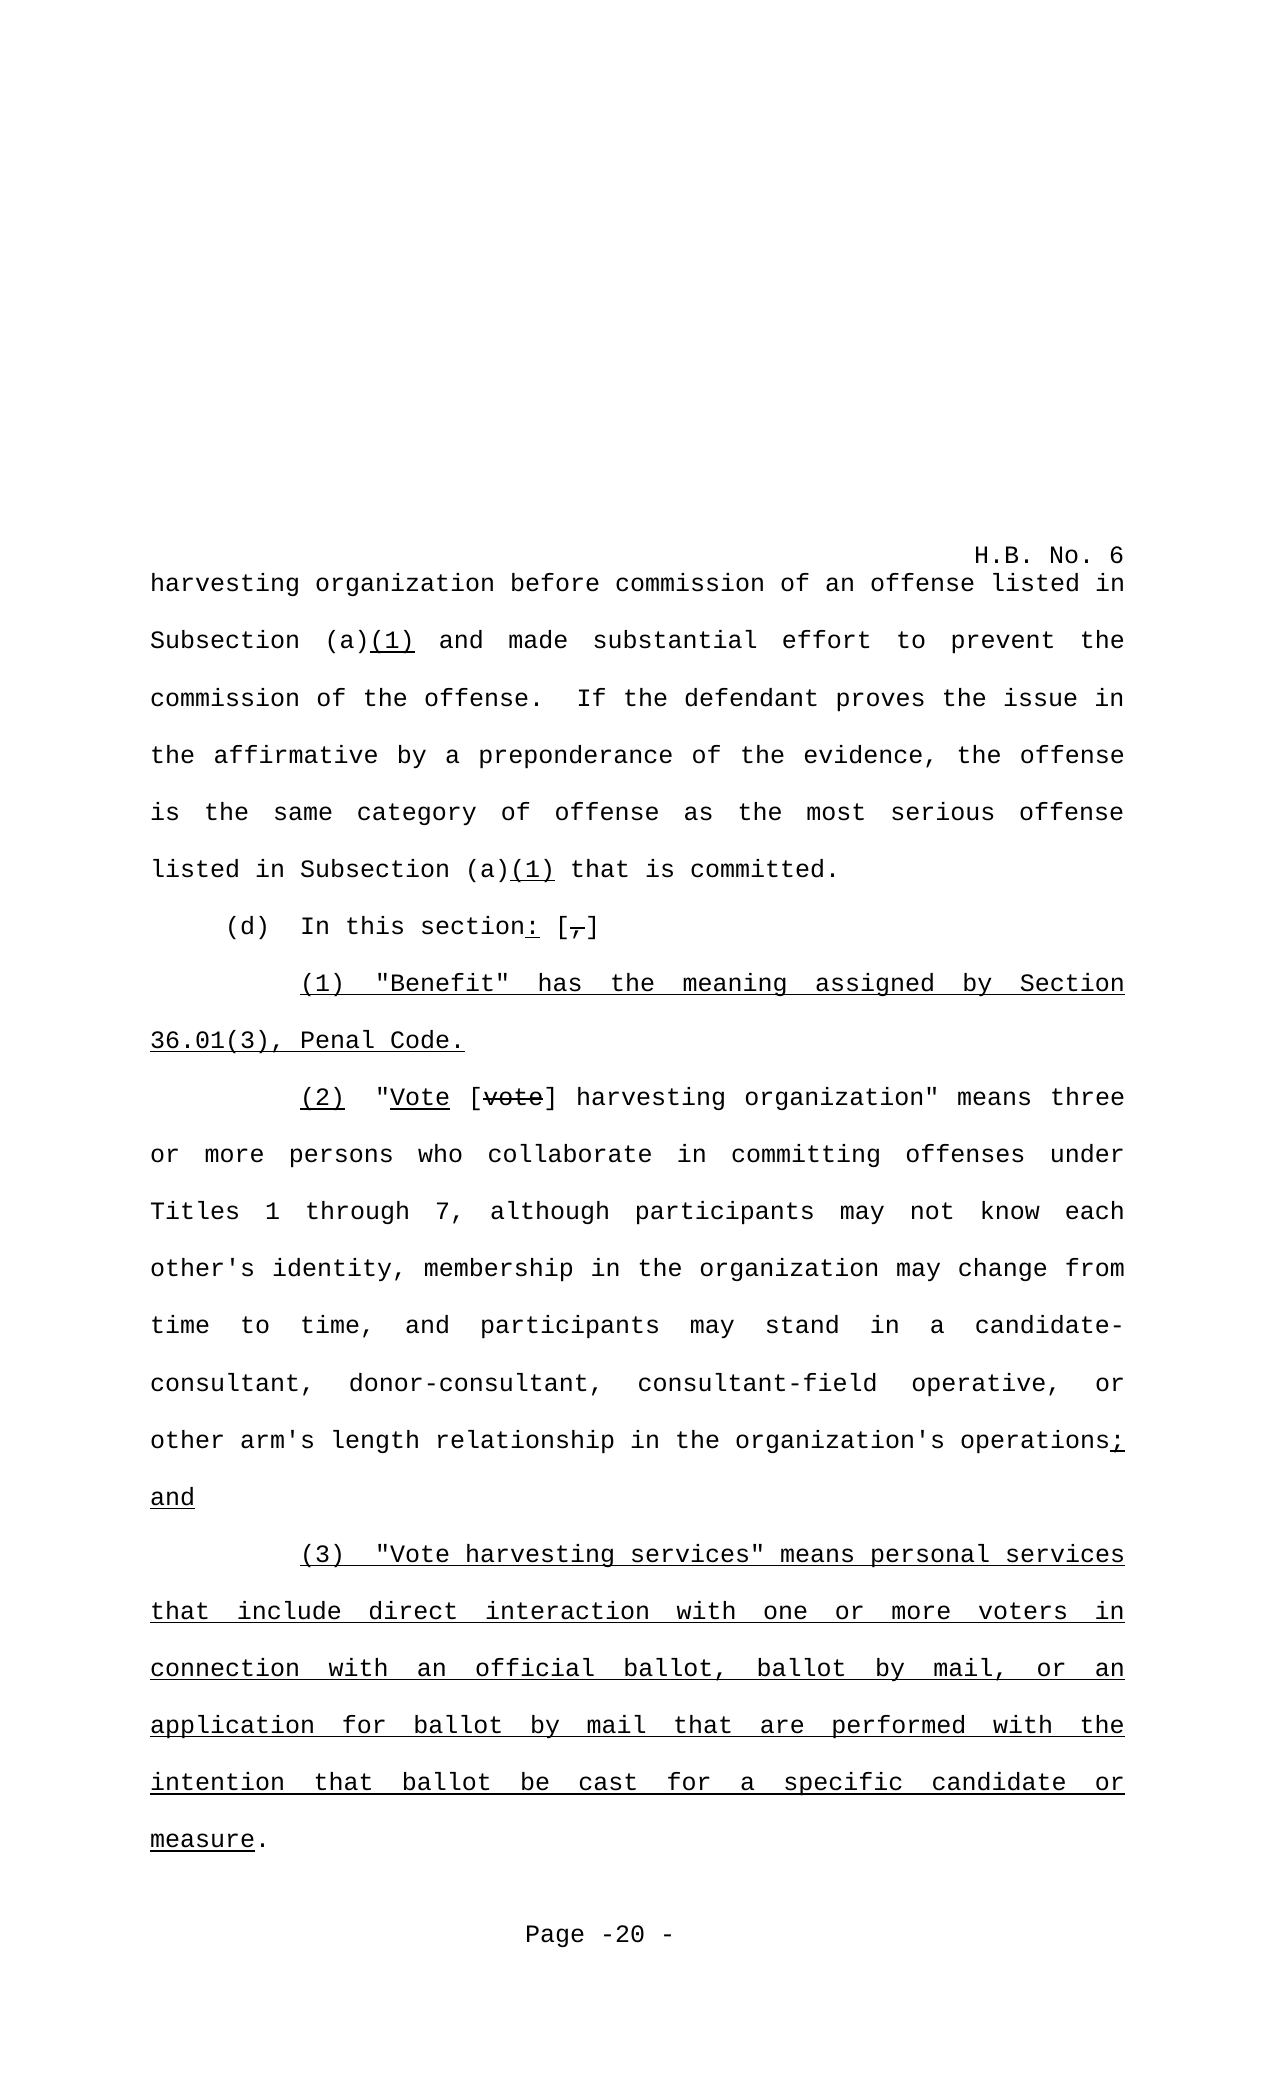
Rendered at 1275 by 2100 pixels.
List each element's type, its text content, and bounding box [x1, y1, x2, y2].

text (1) "Benefit" has the meaning assigned by Section 36.01(3), Penal Code. [150, 970, 1125, 1056]
text (3) "Vote harvesting services" means personal services that include direct interaction with one or more voters in connection with an official ballot, ballot by mail, or an application for ballot by mail that are performed with the intention that ballot be cast for a specific candidate or measure. [150, 1737, 1125, 1793]
text (3) "Vote harvesting services" means personal services that include direct interaction with one or more voters in connection with an official ballot, ballot by mail, or an application for ballot by mail that are performed with the intention that ballot be cast for a specific candidate or measure. [150, 1623, 1125, 1679]
text (3) "Vote harvesting services" means personal services that include direct interaction with one or more voters in connection with an official ballot, ballot by mail, or an application for ballot by mail that are performed with the intention that ballot be cast for a specific candidate or measure. [150, 1680, 1125, 1736]
text (d) In this section: [,] [150, 913, 1125, 942]
text (2) "Vote [vote] harvesting organization" means three or more persons who collaborate in committing offenses under Titles 1 through 7, although participants may not know each other's identity, membership in the organization may change from time to time, and participants may stand in a candidate-consultant, donor-consultant, consultant-field operative, or other arm's length relationship in the organization's operations; and [150, 1084, 1125, 1513]
text (3) "Vote harvesting services" means personal services that include direct interaction with one or more voters in connection with an official ballot, ballot by mail, or an application for ballot by mail that are performed with the intention that ballot be cast for a specific candidate or measure. [150, 1795, 1125, 1855]
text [150, 571, 1125, 885]
text (3) "Vote harvesting services" means personal services that include direct interaction with one or more voters in connection with an official ballot, ballot by mail, or an application for ballot by mail that are performed with the intention that ballot be cast for a specific candidate or measure. [150, 1541, 1125, 1622]
